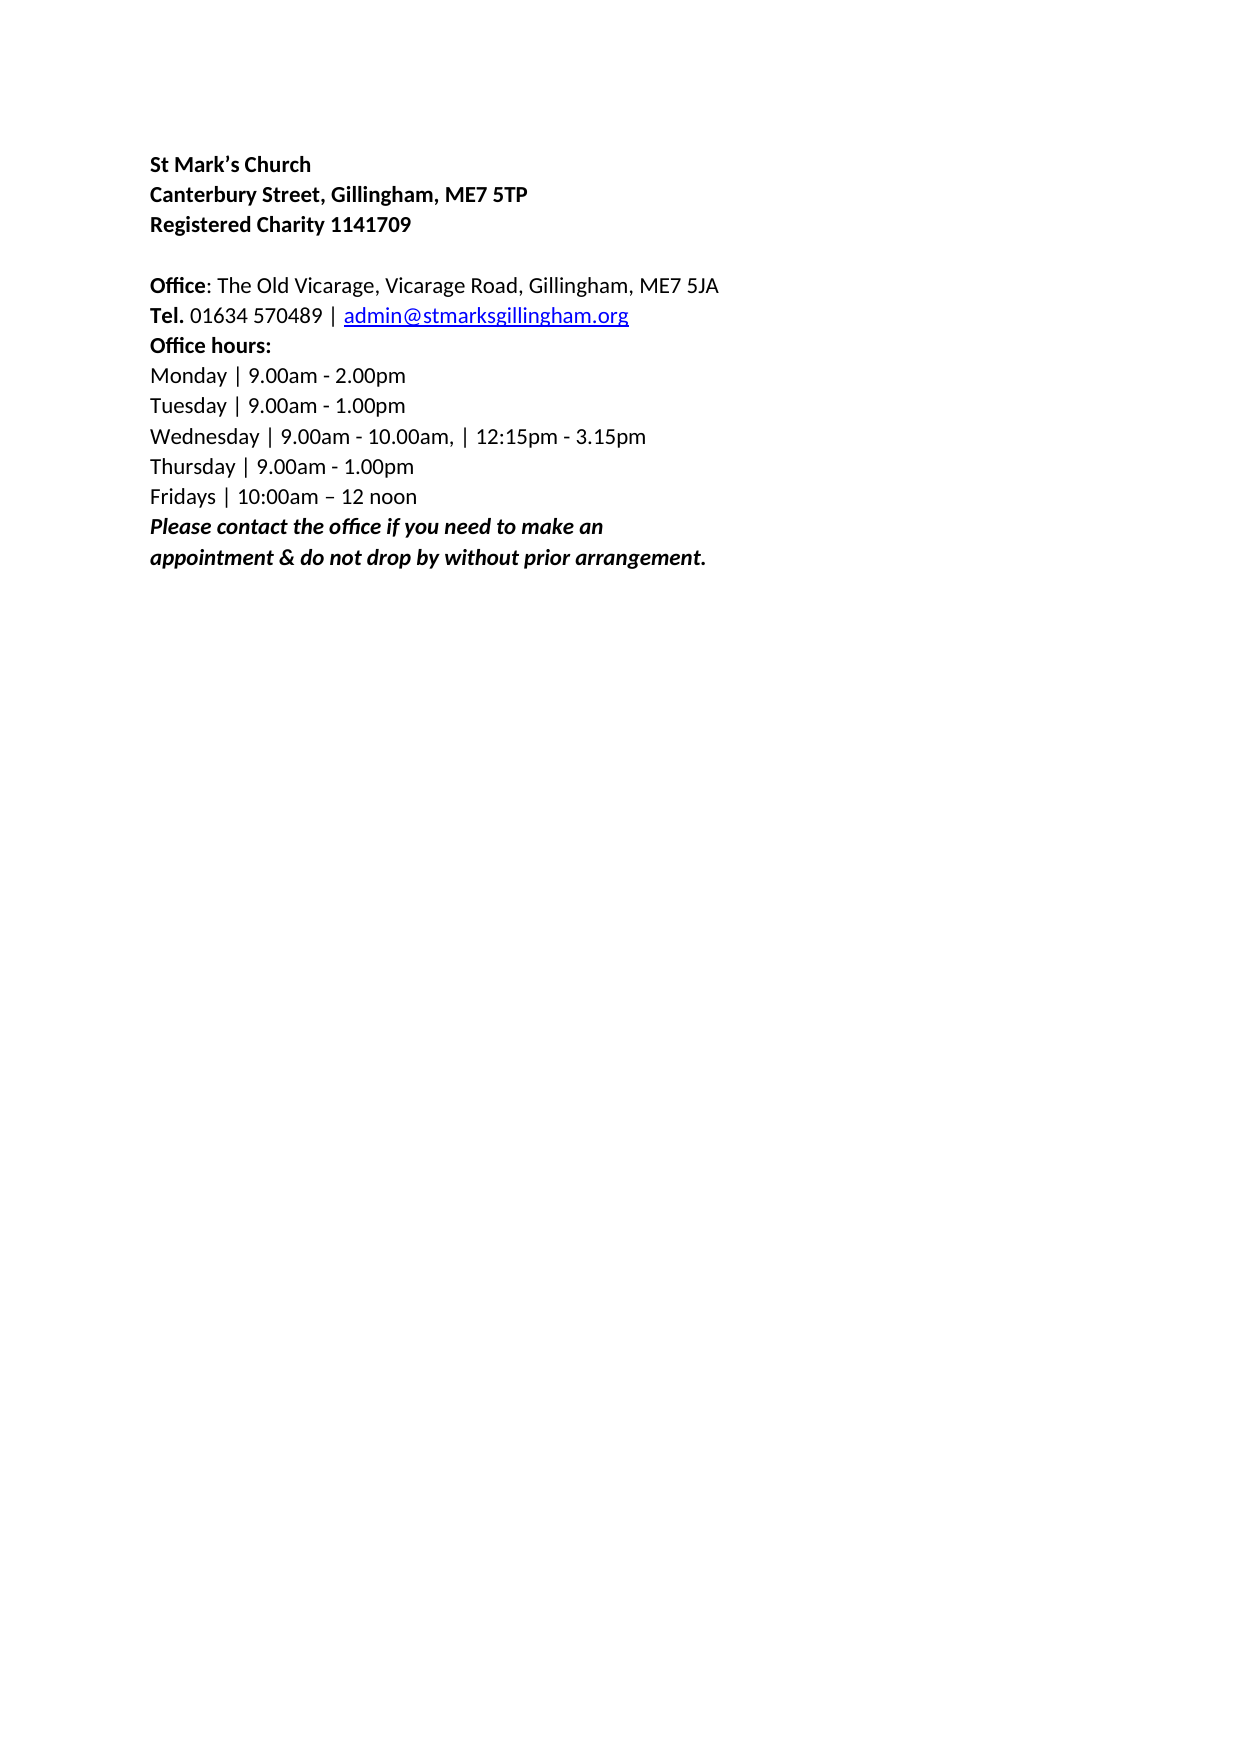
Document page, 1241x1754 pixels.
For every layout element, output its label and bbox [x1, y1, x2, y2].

text [150, 150, 1090, 571]
